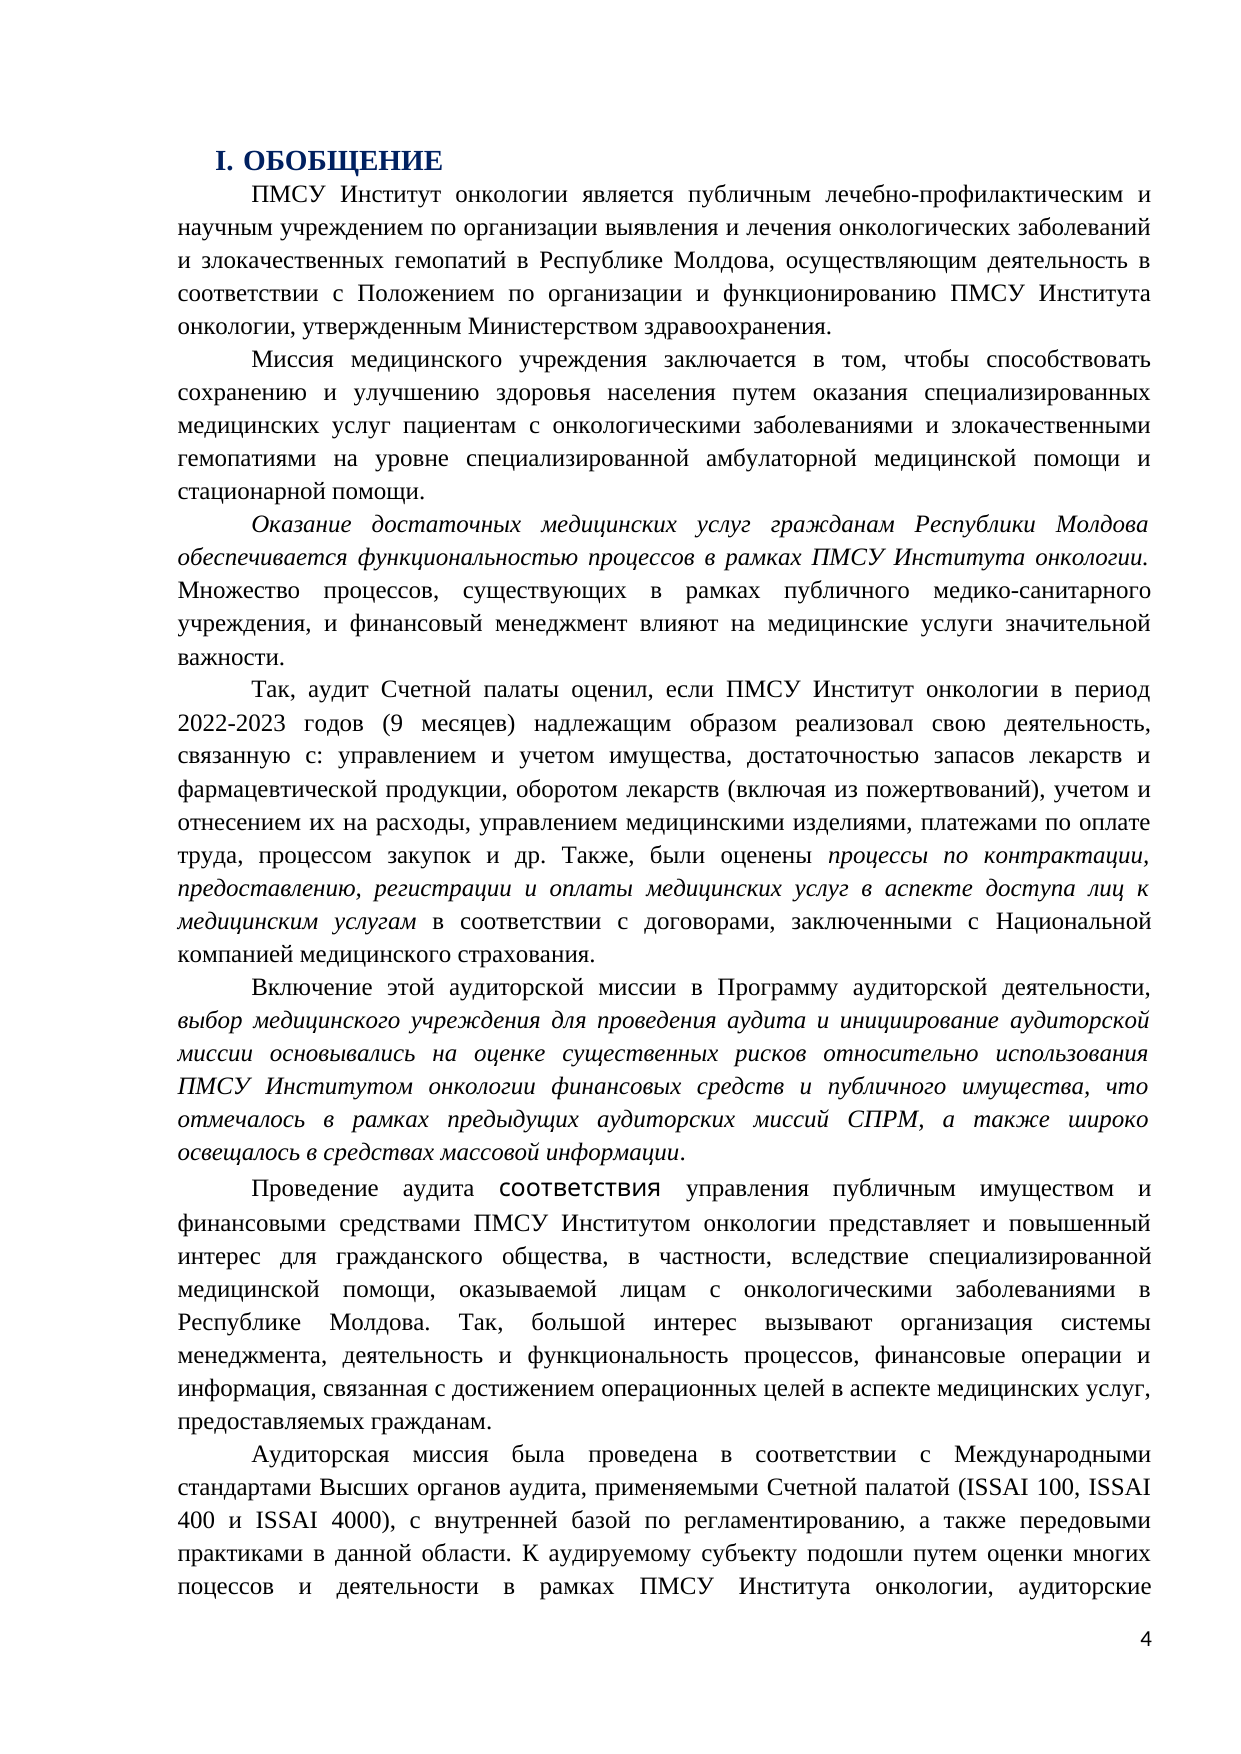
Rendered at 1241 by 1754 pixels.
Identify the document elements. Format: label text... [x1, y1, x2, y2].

text Включение этой аудиторской миссии в Программу аудиторской деятельности, выбор медицинского учреждения для проведения аудита и инициирование аудиторской миссии основывались на оценке существенных рисков относительно использования ПМСУ Институтом онкологии финансовых средств и публичного имущества, что отмечалось в рамках предыдущих аудиторских миссий СПРМ, а также широко освещалось в средствах массовой информации. [177, 972, 1152, 1166]
text Так, аудит Счетной палаты оценил, если ПМСУ Институт онкологии в период 2022-2023 годов (9 месяцев) надлежащим образом реализовал свою деятельность, связанную с: управлением и учетом имущества, достаточностью запасов лекарств и фармацевтической продукции, оборотом лекарств (включая из пожертвований), учетом и отнесением их на расходы, управлением медицинскими изделиями, платежами по оплате труда, процессом закупок и др. Также, были оценены процессы по контрактации, предоставлению, регистрации и оплаты медицинских услуг в аспекте доступа лиц к медицинским услугам в соответствии с договорами, заключенными с Национальной компанией медицинского страхования. [177, 674, 1152, 967]
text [177, 1439, 1152, 1600]
text Миссия медицинского учреждения заключается в том, чтобы способствовать сохранению и улучшению здоровья населения путем оказания специализированных медицинских услуг пациентам с онкологическими заболеваниями и злокачественными гемопатиями на уровне специализированной амбулаторной медицинской помощи и стационарной помощи. [177, 344, 1152, 505]
text ПМСУ Институт онкологии является публичным лечебно-профилактическим и научным учреждением по организации выявления и лечения онкологических заболеваний и злокачественных гемопатий в Республике Молдова, осуществляющим деятельность в соответствии с Положением по организации и функционированию ПМСУ Института онкологии, утвержденным Министерством здравоохранения. [177, 179, 1152, 340]
text Оказание достаточных медицинских услуг гражданам Республики Молдова обеспечивается функциональностью процессов в рамках ПМСУ Института онкологии. Множество процессов, существующих в рамках публичного медико-санитарного учреждения, и финансовый менеджмент влияют на медицинские услуги значительной важности. [177, 509, 1152, 670]
subtitle ОБОБЩЕНИЕ [215, 143, 1152, 177]
text Проведение аудита соответствия управления публичным имуществом и финансовыми средствами ПМСУ Институтом онкологии представляет и повышенный интерес для гражданского общества, в частности, вследствие специализированной медицинской помощи, оказываемой лицам с онкологическими заболеваниями в Республике Молдова. Так, большой интерес вызывают организация системы менеджмента, деятельность и функциональность процессов, финансовые операции и информация, связанная с достижением операционных целей в аспекте медицинских услуг, предоставляемых гражданам. [177, 1170, 1152, 1435]
